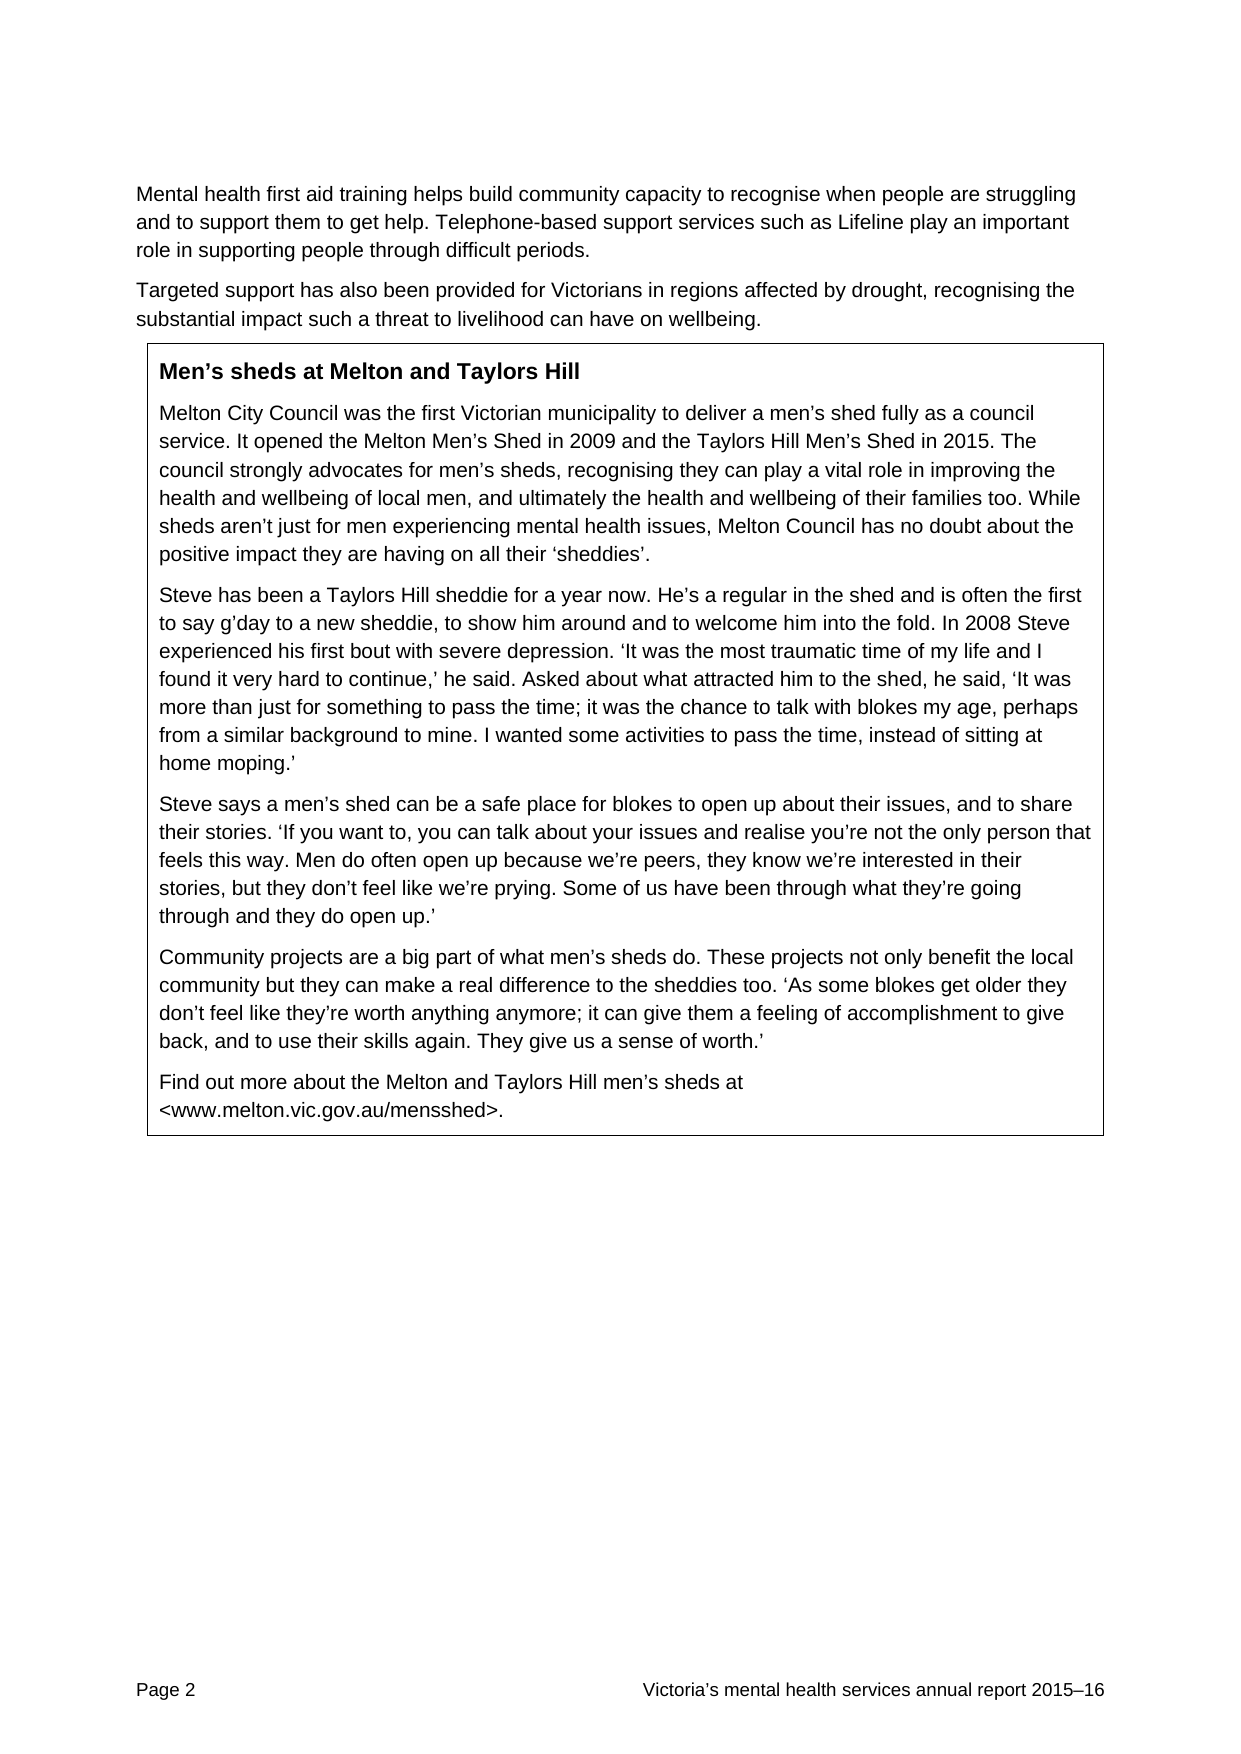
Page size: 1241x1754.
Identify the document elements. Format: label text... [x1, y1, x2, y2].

text Targeted support has also been provided for Victorians in regions affected by drought, recognising the substantial impact such a threat to livelihood can have on wellbeing. [136, 274, 1104, 330]
table_header Men’s sheds at Melton and Taylors Hill Melton City Council was the first Victorian municipality to deliver a men’s shed fully as a council service. It opened the Melton Men’s Shed in 2009 and the Taylors Hill Men’s Shed in 2015. The council strongly advocates for men’s sheds, recognising they can play a vital role in improving the health and wellbeing of local men, and ultimately the health and wellbeing of their families too. While sheds aren’t just for men experiencing mental health issues, Melton Council has no doubt about the positive impact they are having on all their ‘sheddies’. Steve has been a Taylors Hill sheddie for a year now. He’s a regular in the shed and is often the first to say g’day to a new sheddie, to show him around and to welcome him into the fold. In 2008 Steve experienced his first bout with severe depression. ‘It was the most traumatic time of my life and I found it very hard to continue,’ he said. Asked about what attracted him to the shed, he said, ‘It was more than just for something to pass the time; it was the chance to talk with blokes my age, perhaps from a similar background to mine. I wanted some activities to pass the time, instead of sitting at home moping.’ Steve says a men’s shed can be a safe place for blokes to open up about their issues, and to share their stories. ‘If you want to, you can talk about your issues and realise you’re not the only person that feels this way. Men do often open up because we’re peers, they know we’re interested in their stories, but they don’t feel like we’re prying. Some of us have been through what they’re going through and they do open up.’ Community projects are a big part of what men’s sheds do. These projects not only benefit the local community but they can make a real difference to the sheddies too. ‘As some blokes get older they don’t feel like they’re worth anything anymore; it can give them a feeling of accomplishment to give back, and to use their skills again. They give us a sense of worth.’ Find out more about the Melton and Taylors Hill men’s sheds at <www.melton.vic.gov.au/mensshed>. [148, 344, 1103, 1134]
text Mental health first aid training helps build community capacity to recognise when people are struggling and to support them to get help. Telephone-based support services such as Lifeline play an important role in supporting people through difficult periods. [136, 177, 1104, 262]
